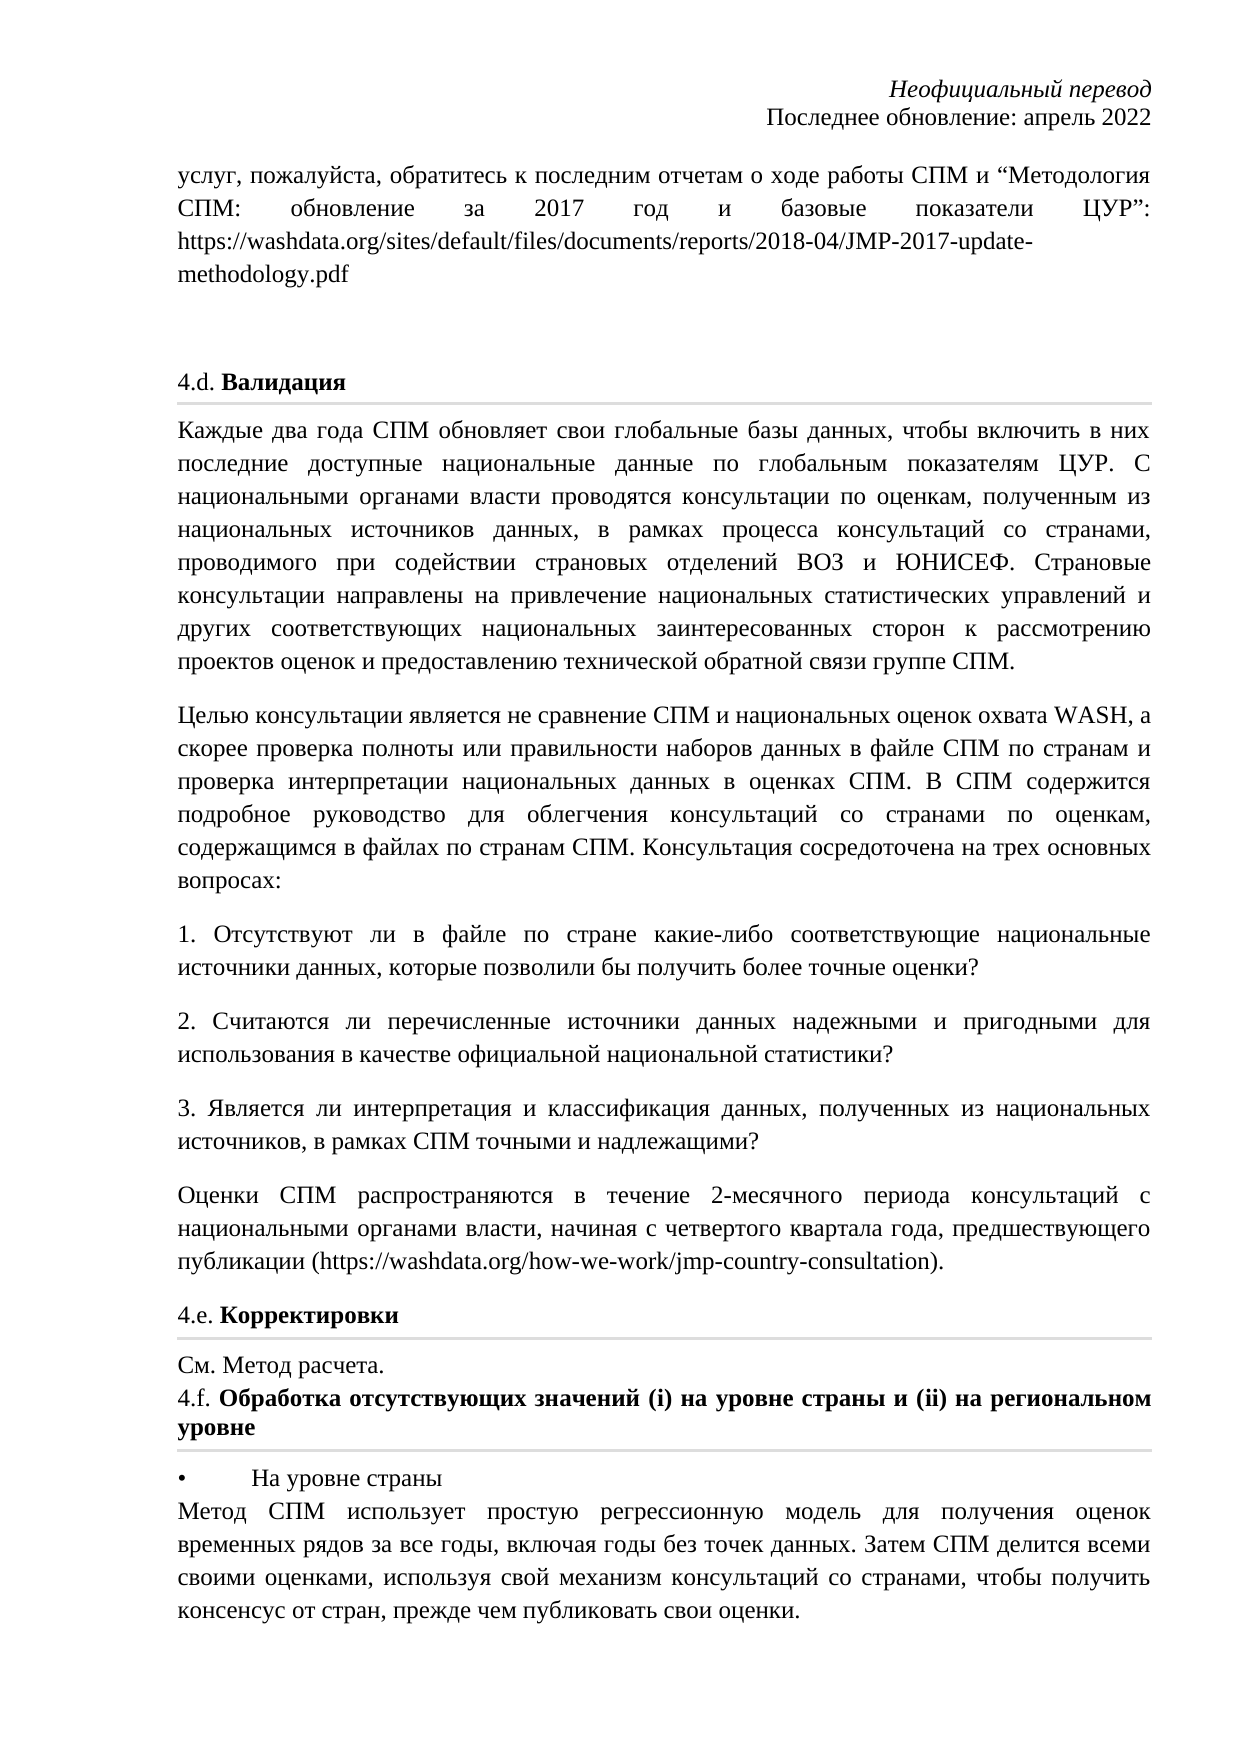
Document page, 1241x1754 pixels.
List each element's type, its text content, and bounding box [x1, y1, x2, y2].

text 2. Считаются ли перечисленные источники данных надежными и пригодными для использования в качестве официальной национальной статистики? [177, 1006, 1152, 1068]
text 3. Является ли интерпретация и классификация данных, полученных из национальных источников, в рамках СПМ точными и надлежащими? [177, 1093, 1152, 1155]
text Целью консультации является не сравнение СПМ и национальных оценок охвата WASH, а скорее проверка полноты или правильности наборов данных в файле СПМ по странам и проверка интерпретации национальных данных в оценках СПМ. В СПМ содержится подробное руководство для облегчения консультаций со странами по оценкам, содержащимся в файлах по странам СПМ. Консультация сосредоточена на трех основных вопросах: [177, 700, 1152, 894]
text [177, 160, 1152, 288]
text 4.d. Валидация [177, 367, 1152, 402]
text • На уровне страны [177, 1463, 1152, 1492]
text 4.e. Корректировки [177, 1300, 1152, 1337]
text 4.f. Обработка отсутствующих значений (i) на уровне страны и (ii) на региональном уровне [177, 1383, 1152, 1449]
text Метод СПМ использует простую регрессионную модель для получения оценок временных рядов за все годы, включая годы без точек данных. Затем СПМ делится всеми своими оценками, используя свой механизм консультаций со странами, чтобы получить консенсус от стран, прежде чем публиковать свои оценки. [177, 1496, 1152, 1624]
text Оценки СПМ распространяются в течение 2-месячного периода консультаций с национальными органами власти, начиная с четвертого квартала года, предшествующего публикации (https://washdata.org/how-we-work/jmp-country-consultation). [177, 1180, 1152, 1275]
text 1. Отсутствуют ли в файле по стране какие-либо соответствующие национальные источники данных, которые позволили бы получить более точные оценки? [177, 919, 1152, 981]
text Каждые два года СПМ обновляет свои глобальные базы данных, чтобы включить в них последние доступные национальные данные по глобальным показателям ЦУР. С национальными органами власти проводятся консультации по оценкам, полученным из национальных источников данных, в рамках процесса консультаций со странами, проводимого при содействии страновых отделений ВОЗ и ЮНИСЕФ. Страновые консультации направлены на привлечение национальных статистических управлений и других соответствующих национальных заинтересованных сторон к рассмотрению проектов оценок и предоставлению технической обратной связи группе СПМ. [177, 415, 1152, 675]
text См. Метод расчета. [177, 1350, 1152, 1379]
